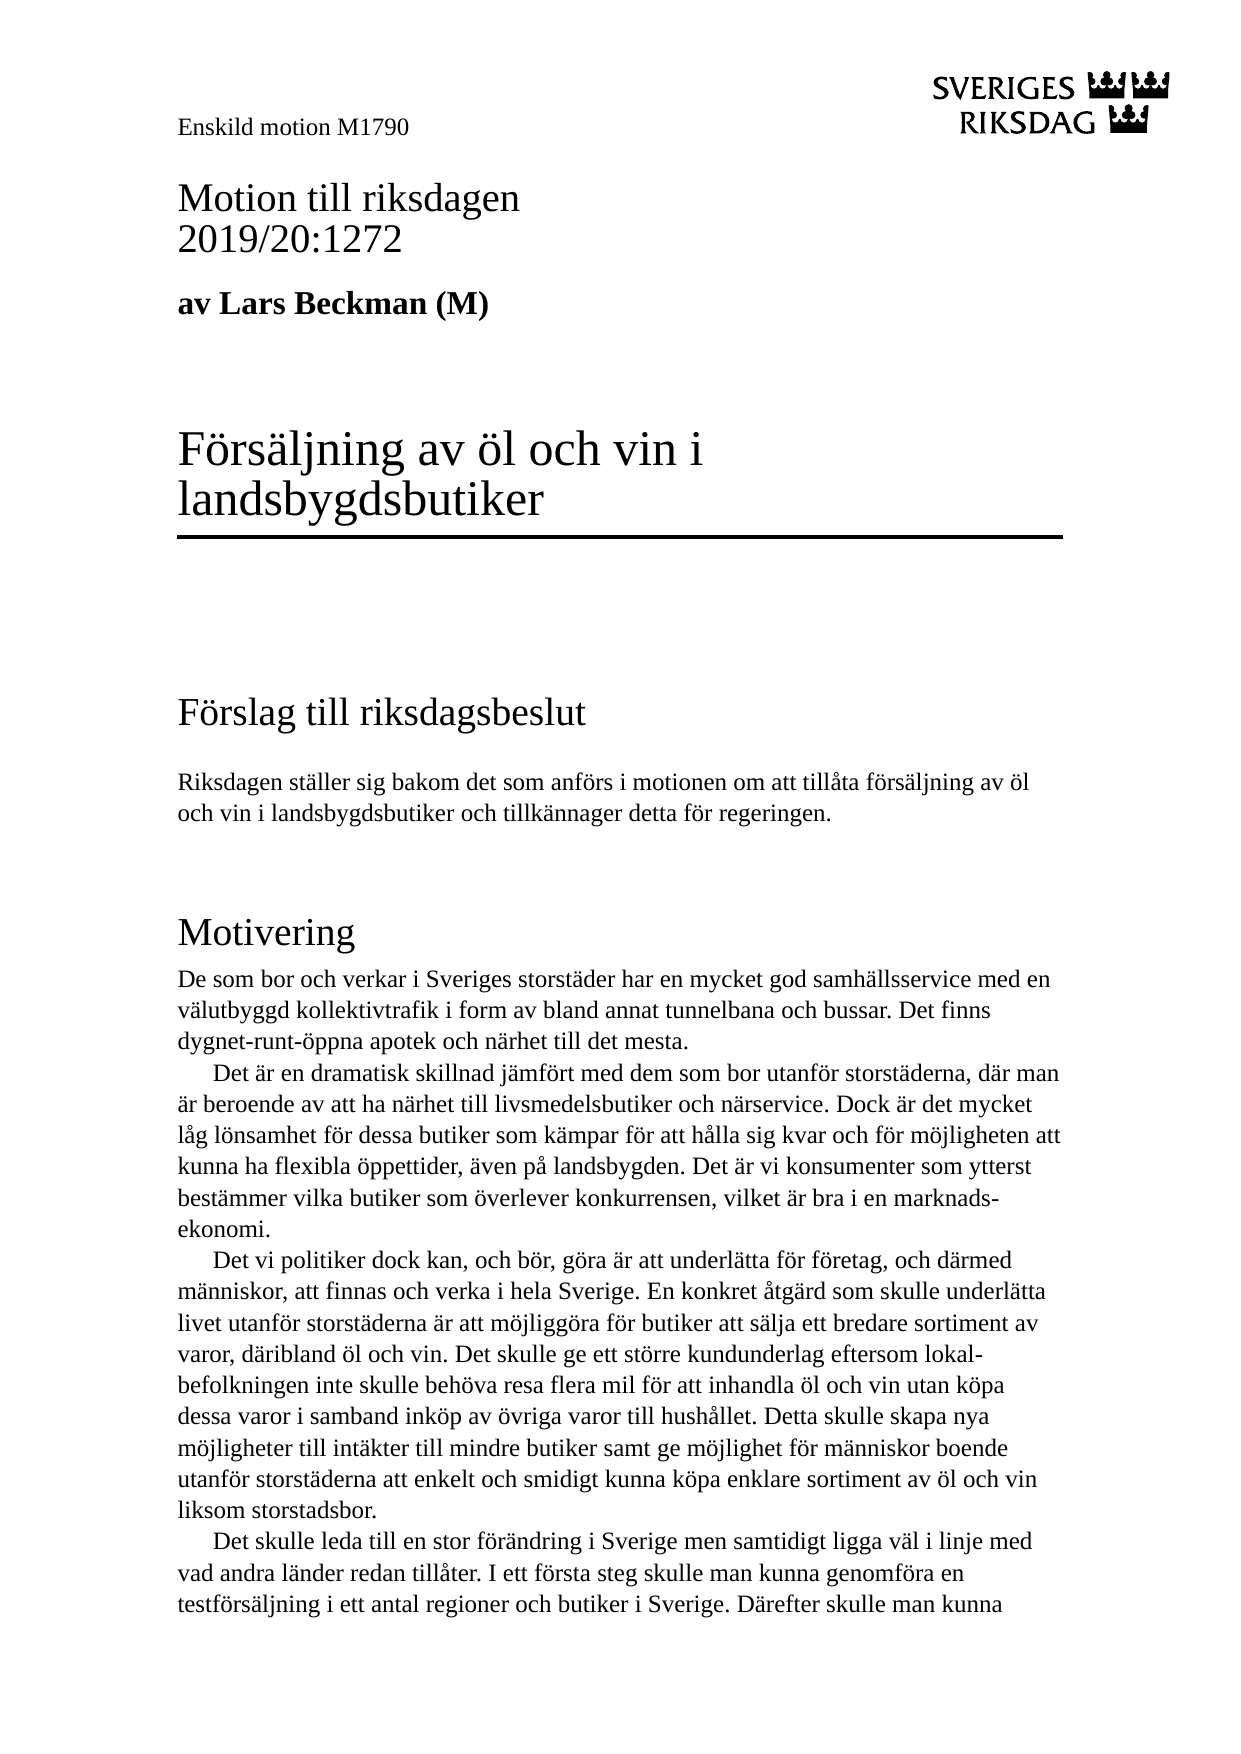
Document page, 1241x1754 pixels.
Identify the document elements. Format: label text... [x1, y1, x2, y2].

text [177, 1524, 1063, 1618]
text Det vi politiker dock kan, och bör, göra är att underlätta för företag, och därmed människor, att finnas och verka i hela Sverige. En konkret åtgärd som skulle underlätta livet utanför storstäderna är att möjliggöra för butiker att sälja ett bredare sortiment av varor, däribland öl och vin. Det skulle ge ett större kundunderlag eftersom lokalbefolkningen inte skulle behöva resa flera mil för att inhandla öl och vin utan köpa dessa varor i samband inköp av övriga varor till hushållet. Detta skulle skapa nya möjligheter till intäkter till mindre butiker samt ge möjlighet för människor boende utanför storstäderna att enkelt och smidigt kunna köpa enklare sortiment av öl och vin liksom storstadsbor. [177, 1243, 1063, 1524]
text Det är en dramatisk skillnad jämfört med dem som bor utanför storstäderna, där man är beroende av att ha närhet till livsmedelsbutiker och närservice. Dock är det mycket låg lönsamhet för dessa butiker som kämpar för att hålla sig kvar och för möjligheten att kunna ha flexibla öppettider, även på landsbygden. Det är vi konsumenter som ytterst bestämmer vilka butiker som överlever konkurrensen, vilket är bra i en marknadsekonomi. [177, 1055, 1063, 1243]
text De som bor och verkar i Sveriges storstäder har en mycket god samhällsservice med en välutbyggd kollektivtrafik i form av bland annat tunnelbana och bussar. Det finns dygnet-runt-öppna apotek och närhet till det mesta. [177, 961, 1063, 1055]
